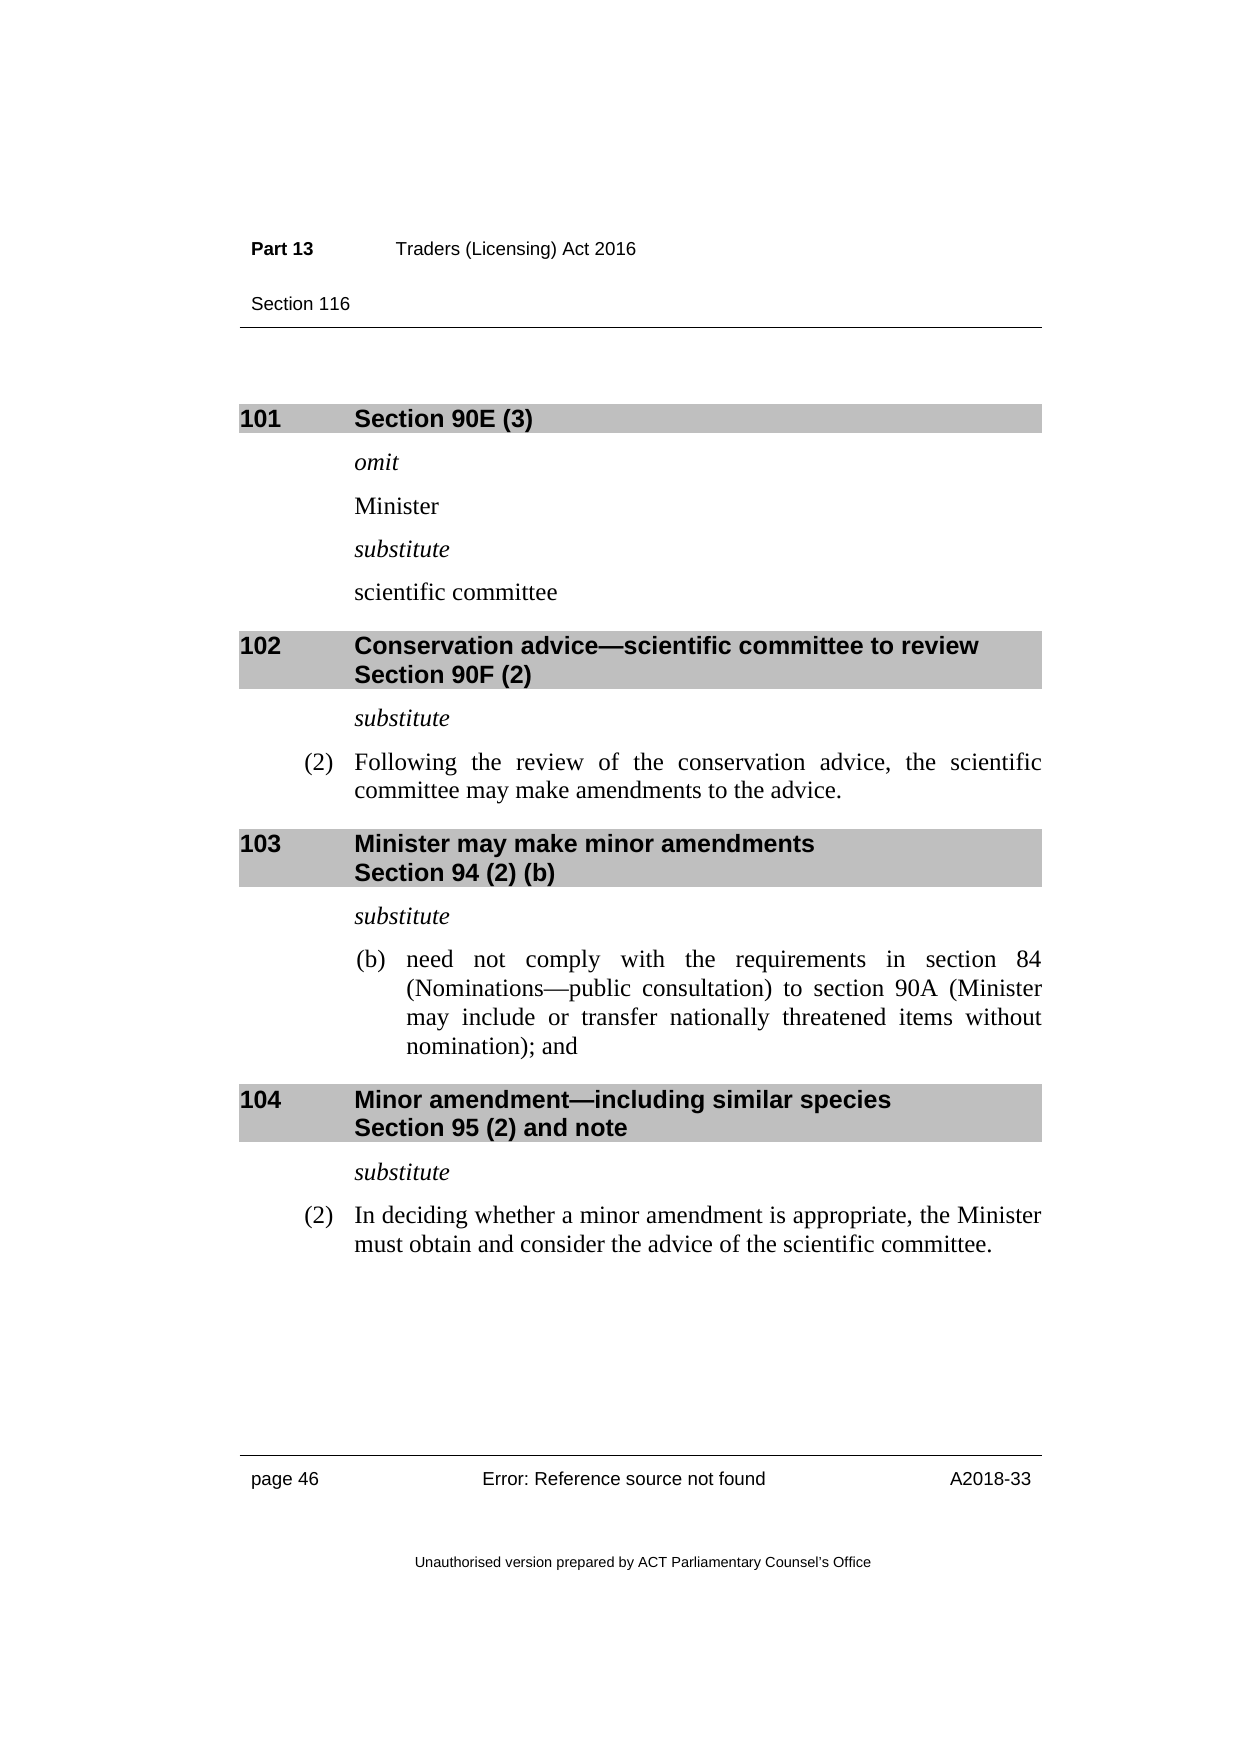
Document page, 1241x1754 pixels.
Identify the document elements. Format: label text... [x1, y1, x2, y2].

text Minister [354, 491, 1042, 519]
text omit [354, 447, 1042, 476]
text (b) need not comply with the requirements in section 84 (Nominations—public consultation) to section 90A (Minister may include or transfer nationally threatened items without nomination); and [239, 944, 1042, 1059]
text 102 Conservation advice—scientific committee to review Section 90F (2) [239, 631, 1042, 689]
text substitute [354, 1157, 1042, 1185]
text 103 Minister may make minor amendments Section 94 (2) (b) [239, 829, 1042, 887]
text substitute [354, 703, 1042, 732]
text 104 Minor amendment—including similar species Section 95 (2) and note [239, 1084, 1042, 1142]
text substitute [354, 534, 1042, 563]
text substitute [354, 901, 1042, 930]
text 101 Section 90E (3) [239, 404, 1042, 433]
text (2) Following the review of the conservation advice, the scientific committee may make amendments to the advice. [239, 747, 1042, 804]
text scientific committee [354, 577, 1042, 606]
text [239, 1200, 1042, 1257]
